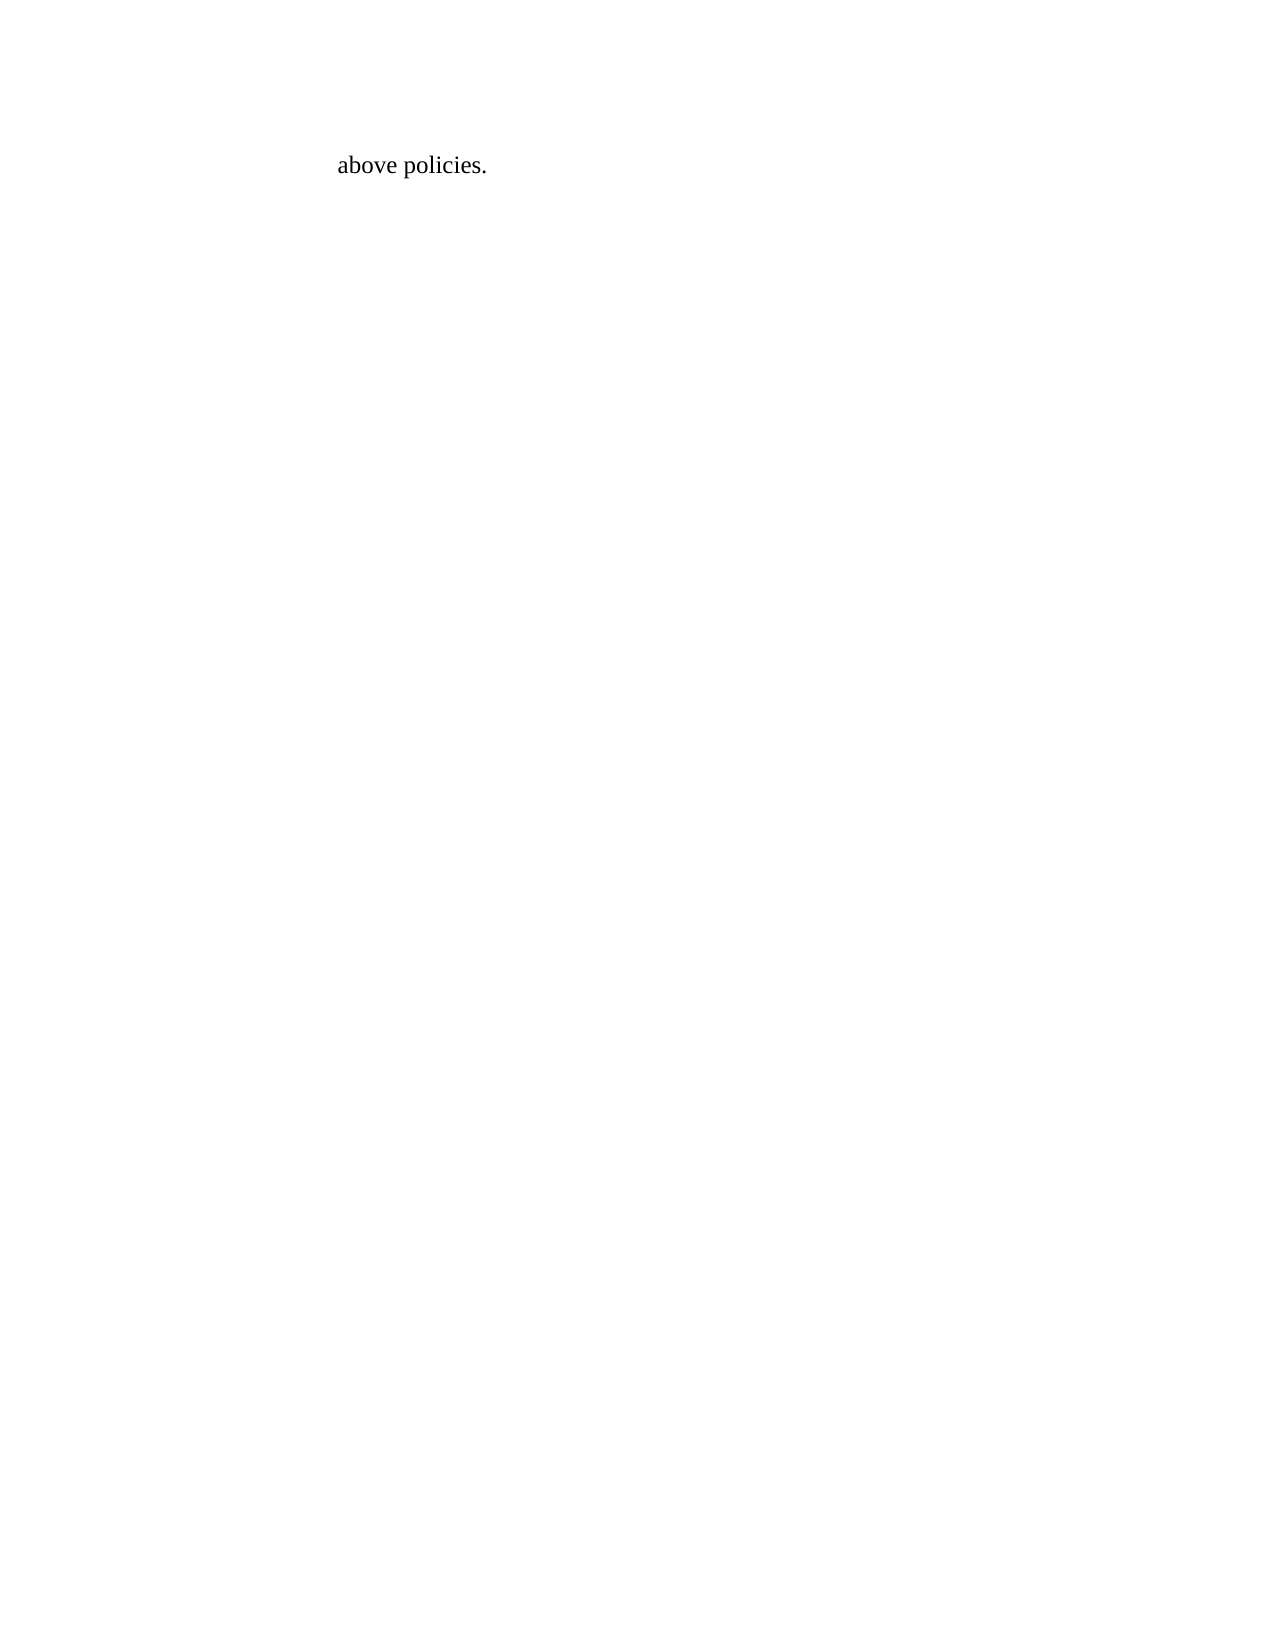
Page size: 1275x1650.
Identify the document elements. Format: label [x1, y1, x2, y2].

list [300, 150, 1125, 179]
